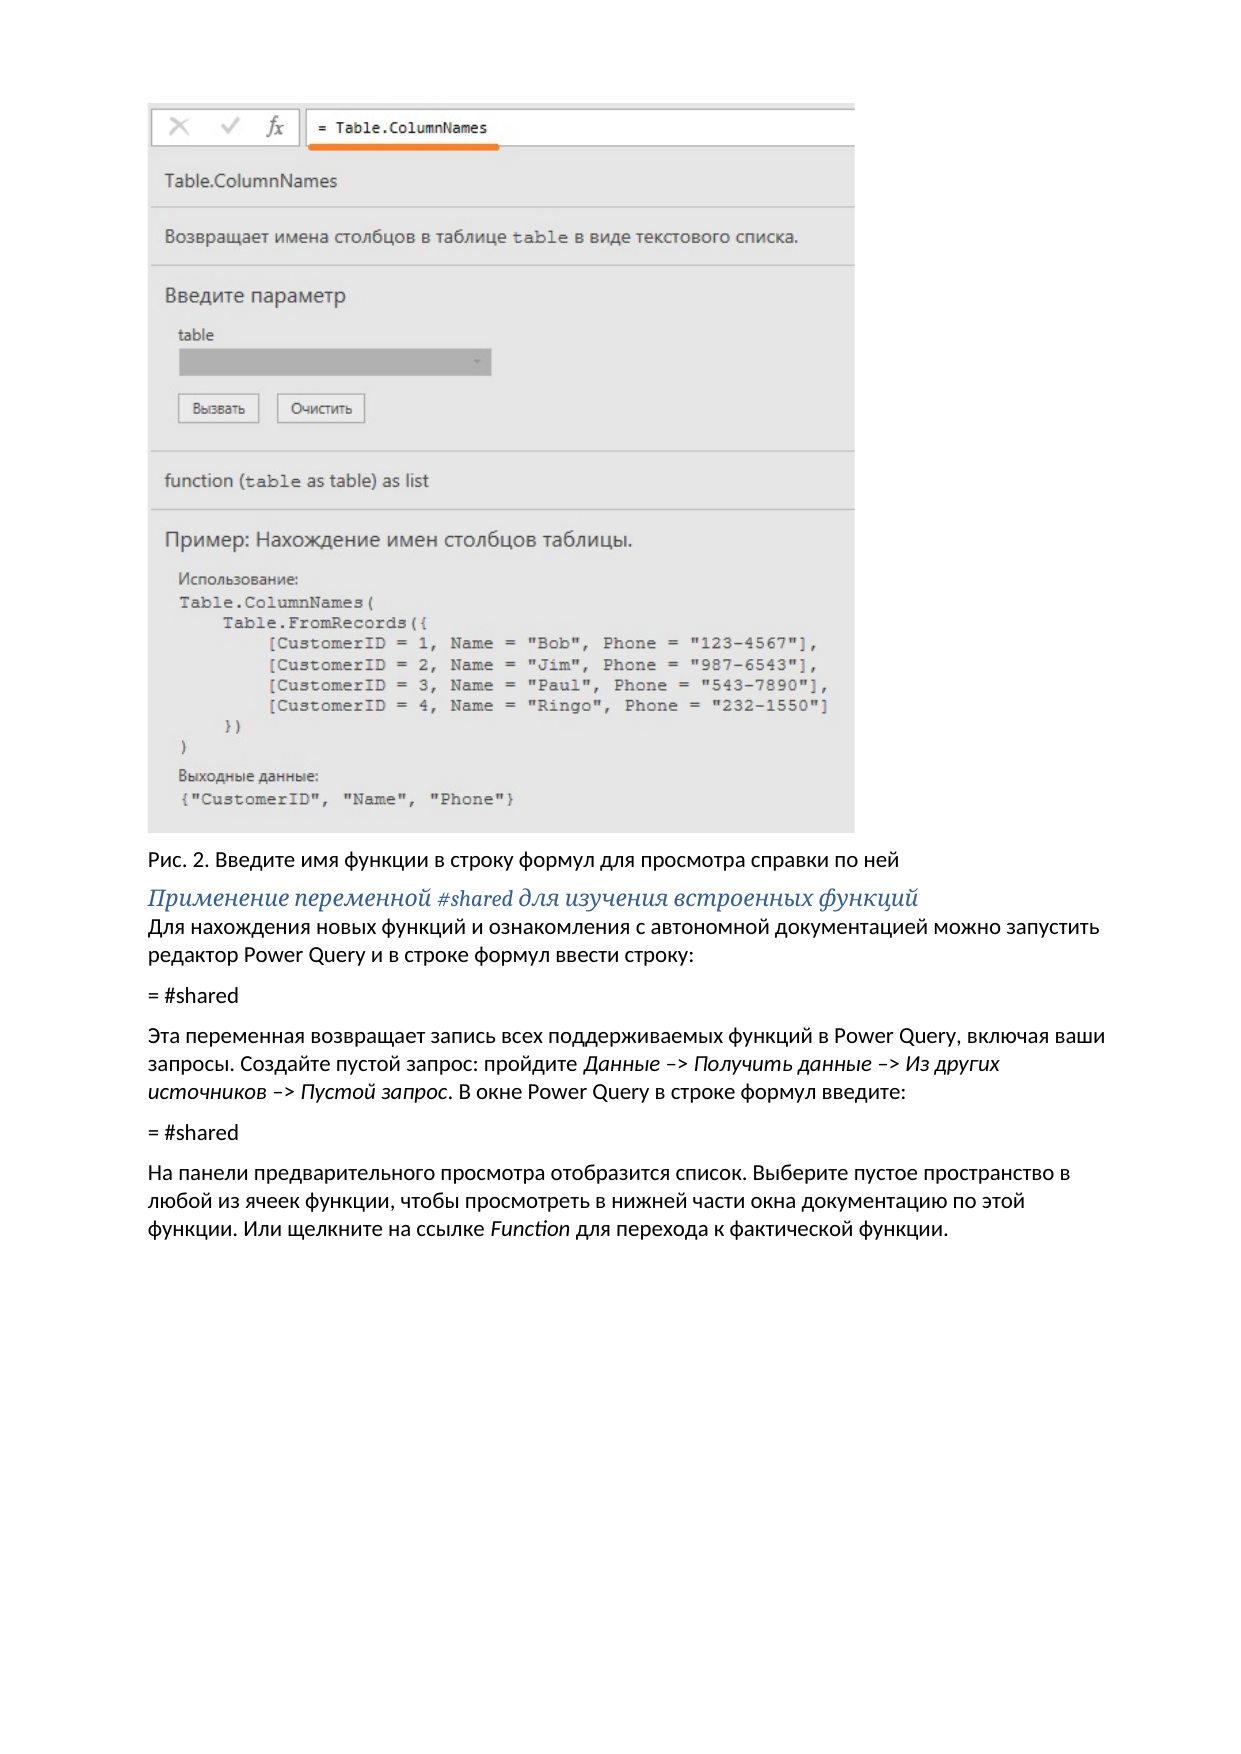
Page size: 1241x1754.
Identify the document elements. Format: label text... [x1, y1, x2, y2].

text На панели предварительного просмотра отобразится список. Выберите пустое пространство в любой из ячеек функции, чтобы просмотреть в нижней части окна документацию по этой функции. Или щелкните на ссылке Function для перехода к фактической функции. [148, 1158, 1122, 1243]
text Рис. 2. Введите имя функции в строку формул для просмотра справки по ней [148, 846, 1122, 873]
text Эта переменная возвращает запись всех поддерживаемых функций в Power Query, включая ваши запросы. Создайте пустой запрос: пройдите Данные –> Получить данные –> Из других источников –> Пустой запрос. В окне Power Query в строке формул введите: [148, 1021, 1122, 1106]
picture [147, 103, 855, 833]
text Для нахождения новых функций и ознакомления с автономной документацией можно запустить редактор Power Query и в строке формул ввести строку: [148, 912, 1122, 968]
text = #shared [148, 981, 1122, 1009]
text = #shared [148, 1118, 1122, 1146]
subtitle Применение переменной #shared для изучения встроенных функций [148, 886, 1122, 912]
